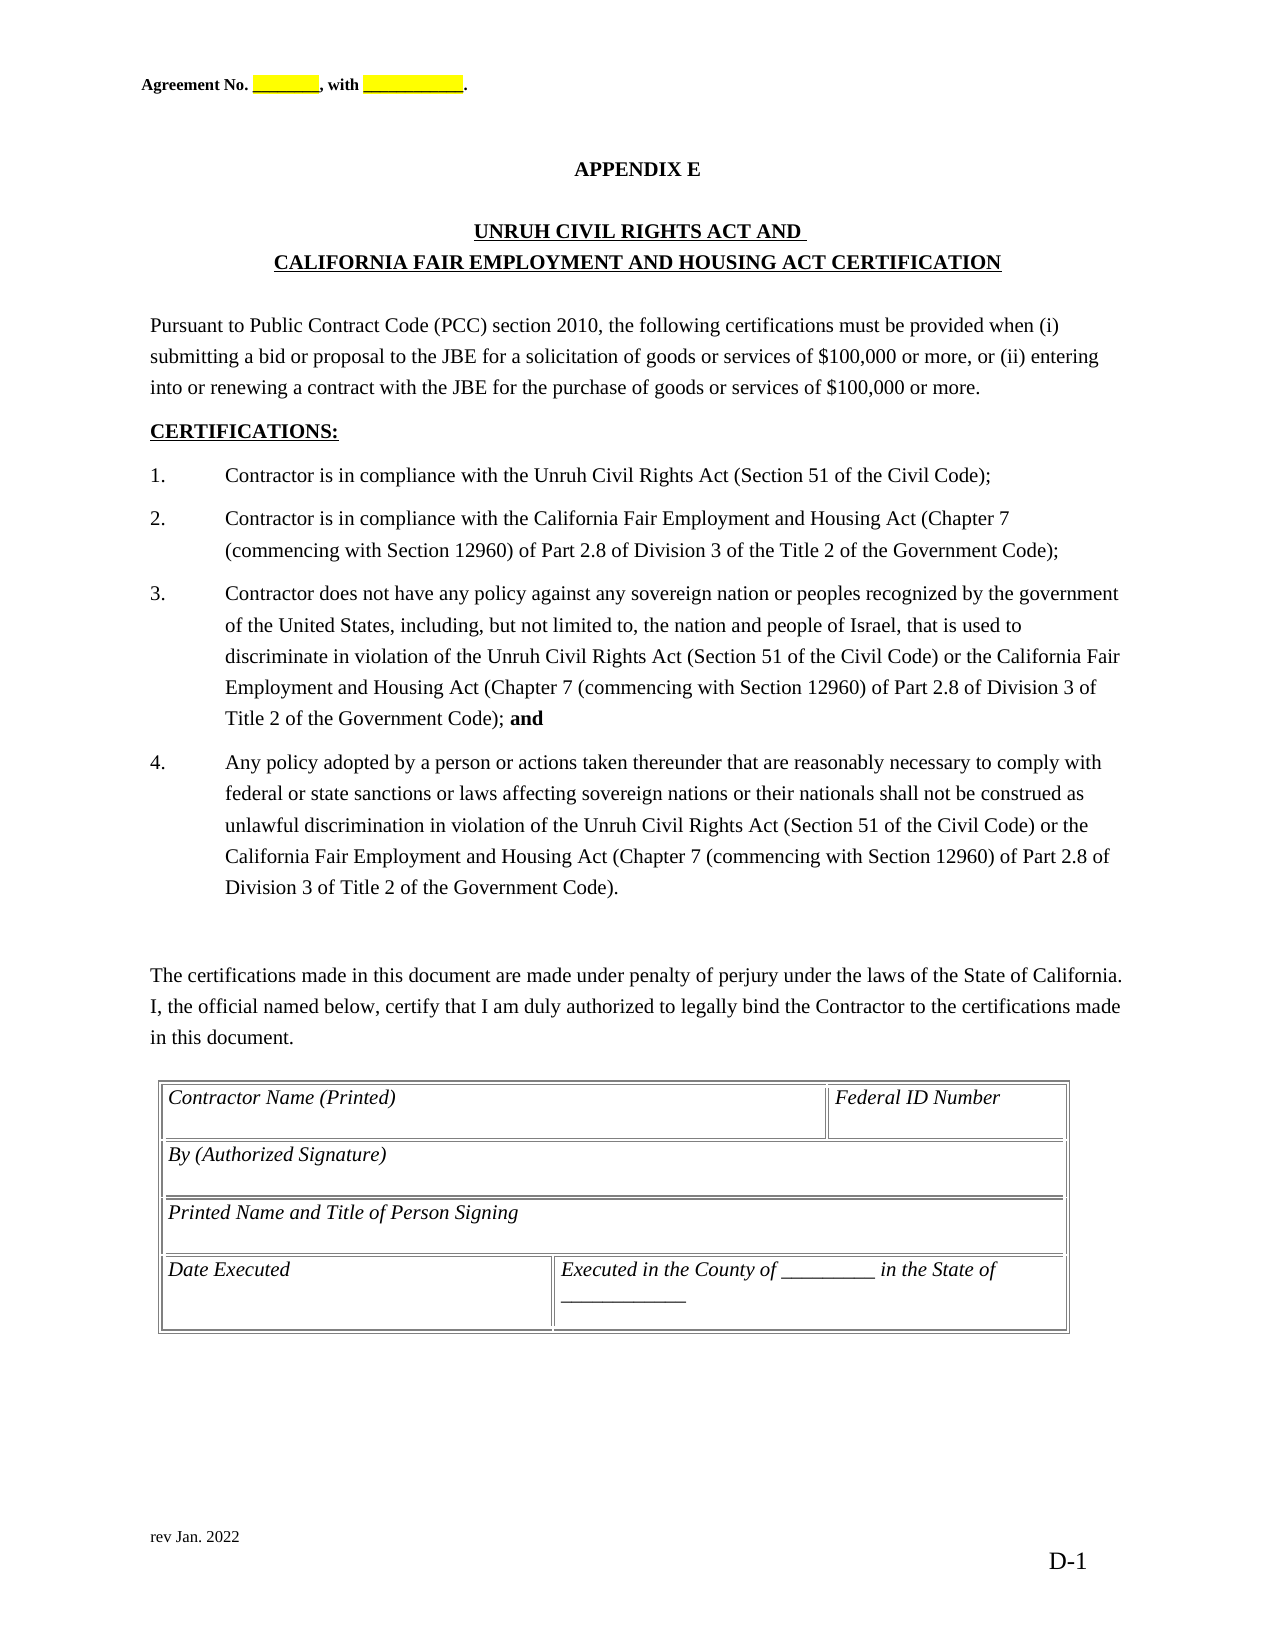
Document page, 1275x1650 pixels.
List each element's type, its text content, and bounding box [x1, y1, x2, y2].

text Pursuant to Public Contract Code (PCC) section 2010, the following certifications must be provided when (i) submitting a bid or proposal to the JBE for a solicitation of goods or services of $100,000 or more, or (ii) entering into or renewing a contract with the JBE for the purchase of goods or services of $100,000 or more. [150, 305, 1125, 399]
subtitle APPENDIX E [150, 150, 1125, 181]
text CERTIFICATIONS: [150, 412, 1125, 443]
text 2. Contractor is in compliance with the California Fair Employment and Housing Act (Chapter 7 (commencing with Section 12960) of Part 2.8 of Division 3 of the Title 2 of the Government Code); [150, 499, 1125, 562]
text 4. Any policy adopted by a person or actions taken thereunder that are reasonably necessary to comply with federal or state sanctions or laws affecting sovereign nations or their nationals shall not be construed as unlawful discrimination in violation of the Unruh Civil Rights Act (Section 51 of the Civil Code) or the California Fair Employment and Housing Act (Chapter 7 (commencing with Section 12960) of Part 2.8 of Division 3 of Title 2 of the Government Code). [150, 743, 1125, 899]
table_cell By (Authorized Signature) [160, 1138, 1068, 1195]
text UNRUH CIVIL RIGHTS ACT AND [150, 212, 1125, 243]
table_header Federal ID Number [827, 1085, 1066, 1138]
table_cell Printed Name and Title of Person Signing [160, 1195, 1068, 1252]
text CALIFORNIA FAIR EMPLOYMENT AND HOUSING ACT CERTIFICATION [150, 243, 1125, 274]
table_cell Date Executed [160, 1253, 553, 1329]
text 3. Contractor does not have any policy against any sovereign nation or peoples recognized by the government of the United States, including, but not limited to, the nation and people of Israel, that is used to discriminate in violation of the Unruh Civil Rights Act (Section 51 of the Civil Code) or the California Fair Employment and Housing Act (Chapter 7 (commencing with Section 12960) of Part 2.8 of Division 3 of Title 2 of the Government Code); and [150, 574, 1125, 730]
table_cell Executed in the County of _________ in the State of ____________ [553, 1253, 1068, 1329]
table_header Contractor Name (Printed) [160, 1082, 827, 1138]
text The certifications made in this document are made under penalty of perjury under the laws of the State of California. I, the official named below, certify that I am duly authorized to legally bind the Contractor to the certifications made in this document. [150, 955, 1125, 1049]
text 1. Contractor is in compliance with the Unruh Civil Rights Act (Section 51 of the Civil Code); [150, 455, 1125, 487]
